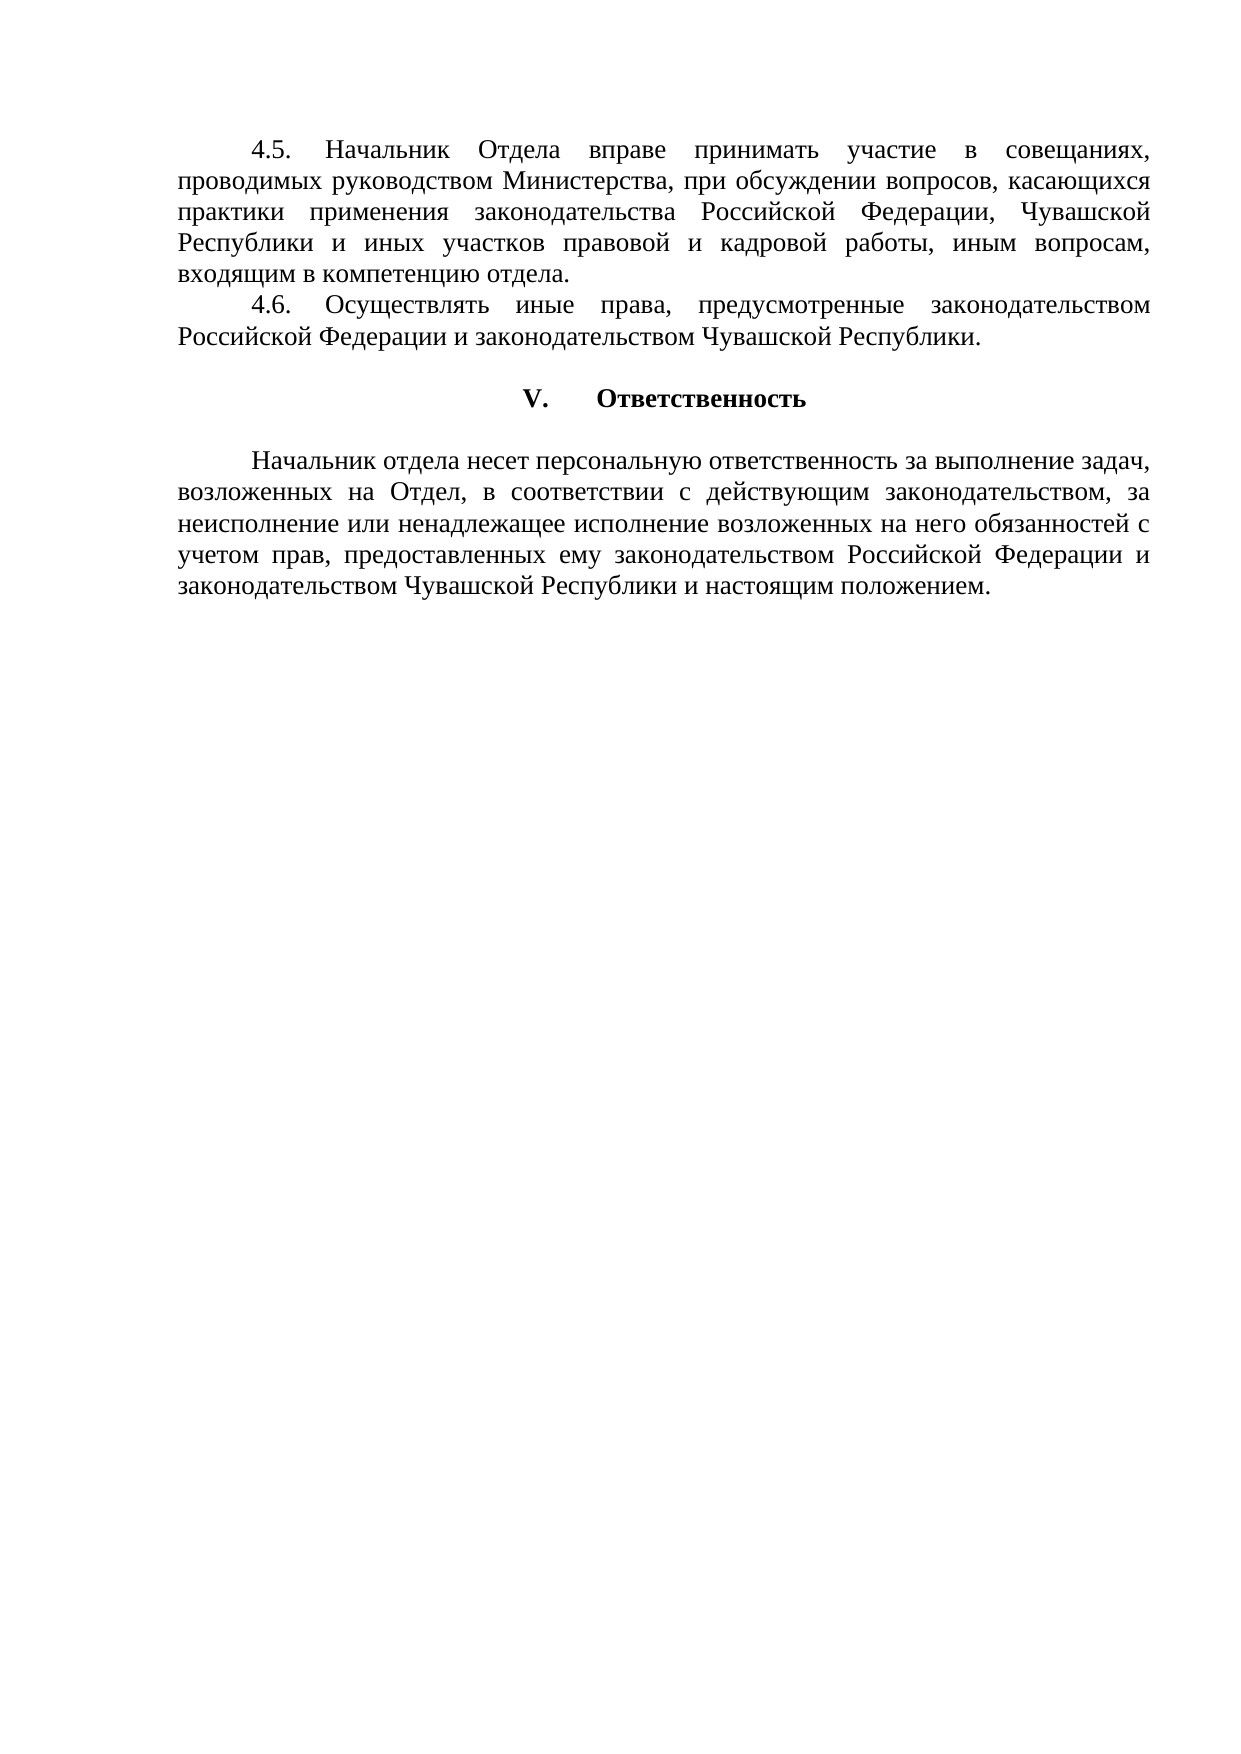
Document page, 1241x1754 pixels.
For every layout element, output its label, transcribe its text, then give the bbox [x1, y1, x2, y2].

text V. Ответственность [177, 382, 1151, 413]
text Начальник отдела несет персональную ответственность за выполнение задач, возложенных на Отдел, в соответствии с действующим законодательством, за неисполнение или ненадлежащее исполнение возложенных на него обязанностей с учетом прав, предоставленных ему законодательством Российской Федерации и законодательством Чувашской Республики и настоящим положением. [177, 444, 1151, 600]
text 4.6. Осуществлять иные права, предусмотренные законодательством Российской Федерации и законодательством Чувашской Республики. [177, 289, 1151, 351]
text 4.5. Начальник Отдела вправе принимать участие в совещаниях, проводимых руководством Министерства, при обсуждении вопросов, касающихся практики применения законодательства Российской Федерации, Чувашской Республики и иных участков правовой и кадровой работы, иным вопросам, входящим в компетенцию отдела. [177, 133, 1151, 289]
